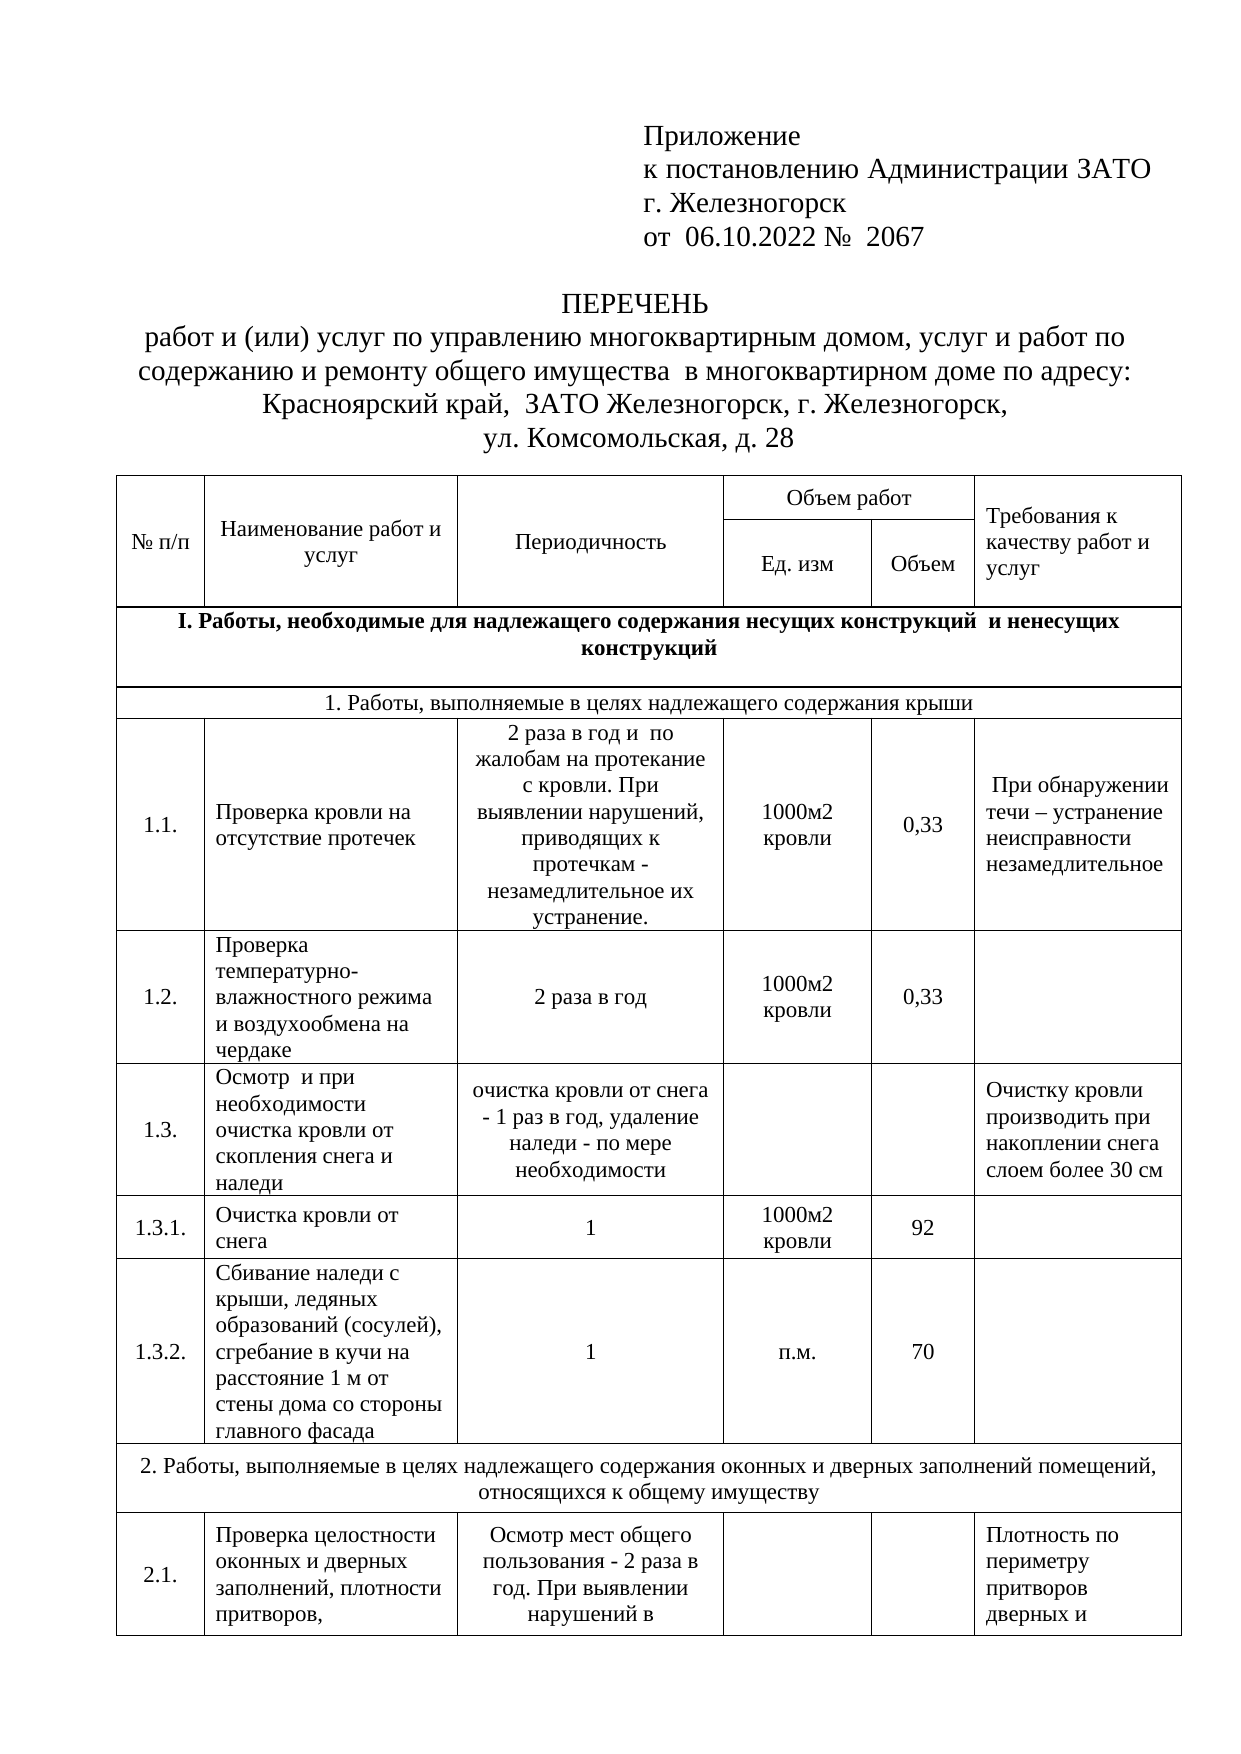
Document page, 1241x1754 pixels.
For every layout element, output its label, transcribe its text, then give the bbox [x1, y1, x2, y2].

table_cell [205, 1513, 457, 1635]
table_cell 1.1. [117, 719, 204, 929]
table_cell [975, 931, 1181, 1062]
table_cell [975, 1513, 1181, 1635]
text от 06.10.2022 № 2067 [643, 219, 1152, 252]
table_cell [975, 1196, 1181, 1258]
table_header Периодичность [458, 476, 723, 606]
text к постановлению Администрации ЗАТО г. Железногорск [643, 152, 1152, 219]
table_cell 1. Работы, выполняемые в целях надлежащего содержания крыши [117, 688, 1181, 718]
table_cell Осмотр и при необходимости очистка кровли от скопления снега и наледи [205, 1064, 457, 1195]
table_cell Очистку кровли производить при накоплении снега слоем более 30 см [975, 1064, 1181, 1195]
table_cell 2 раза в год [458, 931, 723, 1062]
text работ и (или) услуг по управлению многоквартирным домом, услуг и работ по содержанию и ремонту общего имущества в многоквартирном доме по адресу: Красноярский край, ЗАТО Железногорск, г. Железногорск, [118, 319, 1152, 420]
table_cell 1000м2 кровли [724, 719, 871, 929]
table_cell [724, 1064, 871, 1195]
table_cell очистка кровли от снега - 1 раз в год, удаление наледи - по мере необходимости [458, 1064, 723, 1195]
table_cell 0,33 [872, 719, 974, 929]
table_cell 2 раза в год и по жалобам на протекание с кровли. При выявлении нарушений, приводящих к протечкам - незамедлительное их устранение. [458, 719, 723, 929]
table_cell 70 [872, 1259, 974, 1443]
table_header Требования к качеству работ и услуг [975, 476, 1181, 606]
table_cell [458, 1513, 723, 1635]
table_cell I. Работы, необходимые для надлежащего содержания несущих конструкций и ненесущих конструкций [117, 608, 1181, 686]
table_cell 1000м2 кровли [724, 1196, 871, 1258]
table_cell 1 [458, 1196, 723, 1258]
table_cell 1.2. [117, 931, 204, 1062]
text Приложение [643, 118, 1152, 152]
table_cell 0,33 [872, 931, 974, 1062]
table_cell [975, 1259, 1181, 1443]
table_cell Проверка кровли на отсутствие протечек [205, 719, 457, 929]
table_cell Объем [872, 520, 974, 606]
table_cell 92 [872, 1196, 974, 1258]
table_cell 2. Работы, выполняемые в целях надлежащего содержания оконных и дверных заполнений помещений, относящихся к общему имуществу [117, 1444, 1181, 1512]
table_cell [724, 1513, 871, 1635]
table_cell 2.1. [117, 1513, 204, 1635]
table_cell При обнаружении течи – устранение неисправности незамедлительное [975, 719, 1181, 929]
table_header Наименование работ и услуг [205, 476, 457, 606]
table_cell Очистка кровли от снега [205, 1196, 457, 1258]
table_cell п.м. [724, 1259, 871, 1443]
table_cell Ед. изм [724, 520, 871, 606]
text ул. Комсомольская, д. 28 [118, 420, 1152, 453]
table_header № п/п [117, 476, 204, 606]
table_header Объем работ [724, 476, 974, 519]
table_cell 1 [458, 1259, 723, 1443]
table_cell Проверка температурно-влажностного режима и воздухообмена на чердаке [205, 931, 457, 1062]
table_cell 1.3.2. [117, 1259, 204, 1443]
table_cell Сбивание наледи с крыши, ледяных образований (сосулей), сгребание в кучи на расстояние 1 м от стены дома со стороны главного фасада [205, 1259, 457, 1443]
table_cell 1000м2 кровли [724, 931, 871, 1062]
table_cell 1.3.1. [117, 1196, 204, 1258]
table_cell 1.3. [117, 1064, 204, 1195]
table_cell [872, 1513, 974, 1635]
table_cell [872, 1064, 974, 1195]
text ПЕРЕЧЕНЬ [118, 286, 1152, 319]
